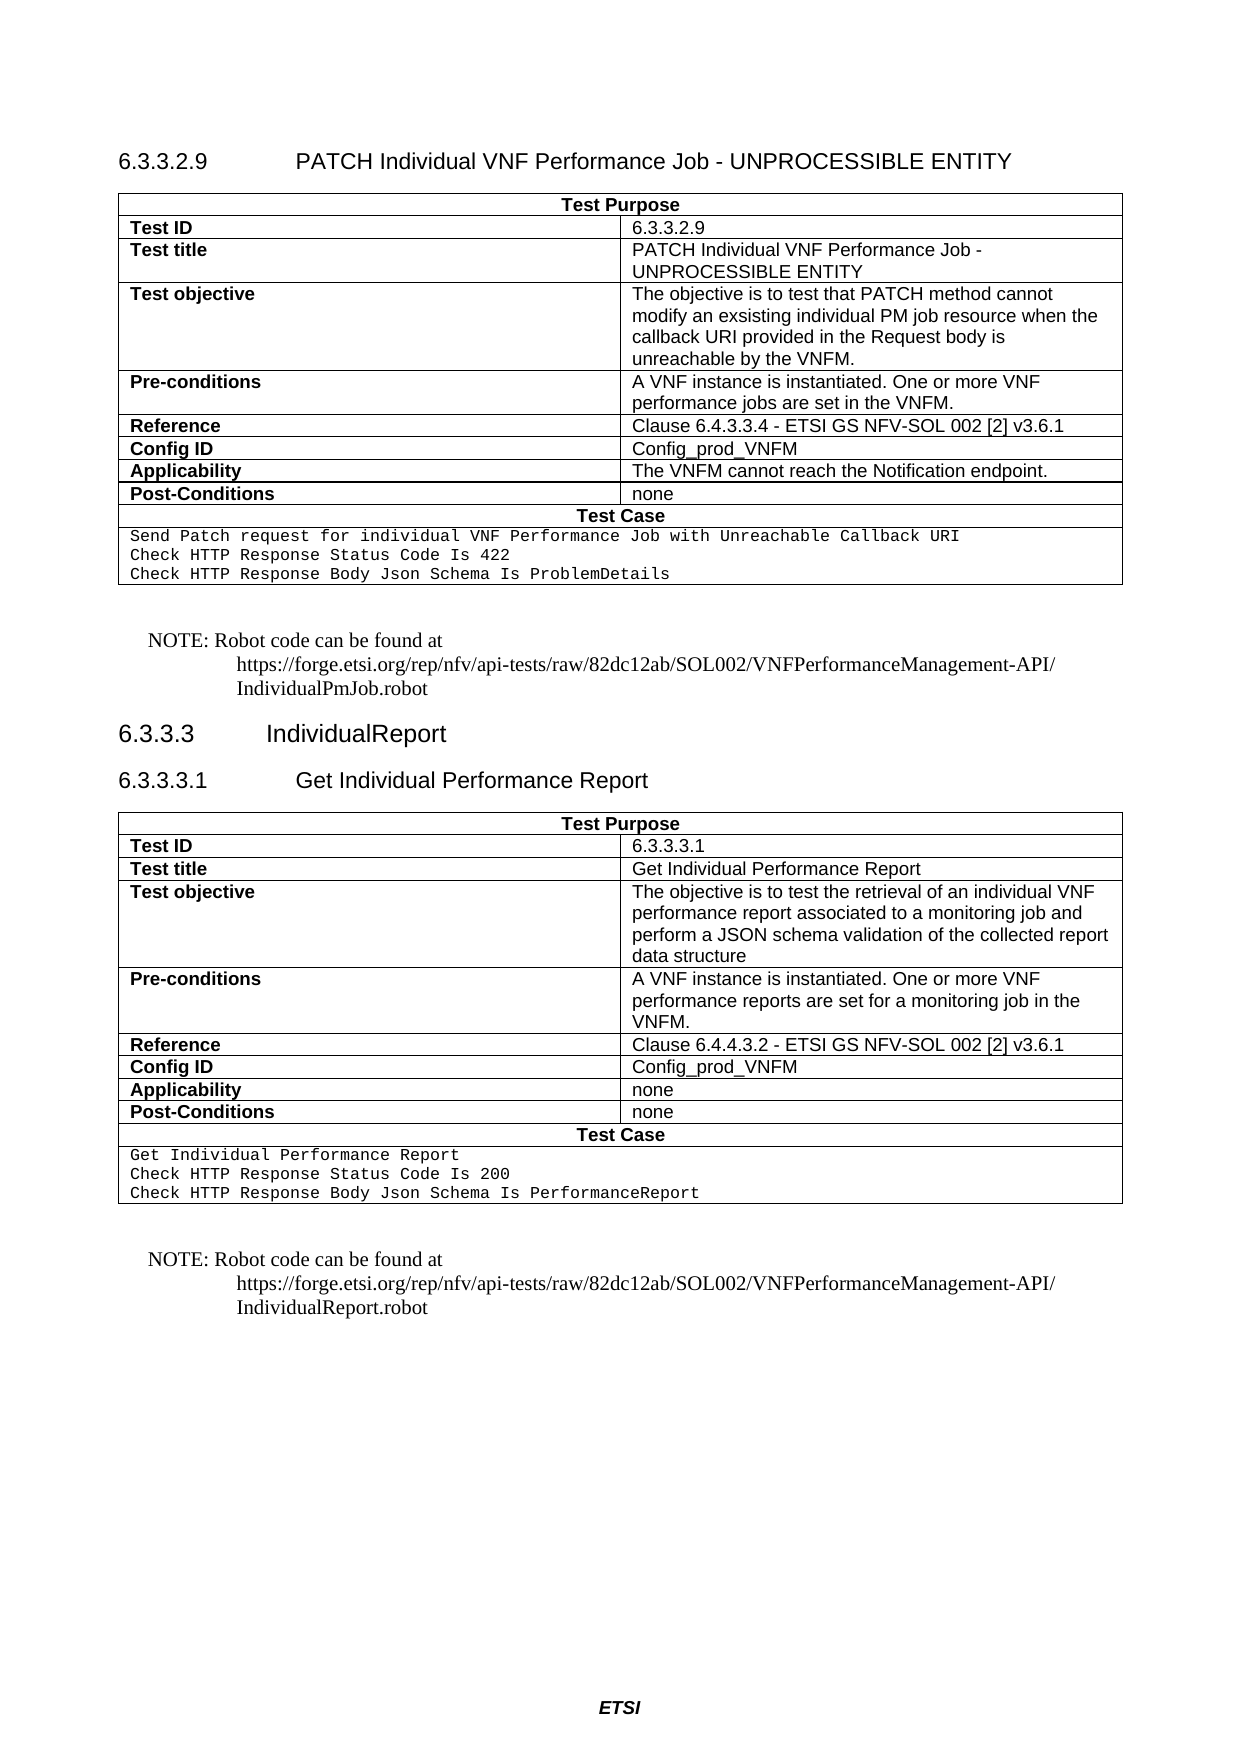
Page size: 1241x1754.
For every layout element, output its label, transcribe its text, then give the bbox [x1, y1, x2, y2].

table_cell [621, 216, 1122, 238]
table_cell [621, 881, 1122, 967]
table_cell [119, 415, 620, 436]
text NOTE: Robot code can be found at https://forge.etsi.org/rep/nfv/api-tests/raw/82dc12ab/SOL002/VNFPerformanceManagement-API/IndividualPmJob.robot [148, 628, 1122, 700]
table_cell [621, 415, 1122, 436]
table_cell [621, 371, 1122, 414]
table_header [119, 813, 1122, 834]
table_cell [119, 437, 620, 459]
subtitle 6.3.3.3.1 Get Individual Performance Report [118, 767, 1122, 793]
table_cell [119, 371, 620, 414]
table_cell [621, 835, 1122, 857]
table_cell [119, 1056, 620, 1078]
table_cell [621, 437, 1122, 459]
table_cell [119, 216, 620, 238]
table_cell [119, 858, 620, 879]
text NOTE: Robot code can be found at https://forge.etsi.org/rep/nfv/api-tests/raw/82dc12ab/SOL002/VNFPerformanceManagement-API/IndividualReport.robot [148, 1247, 1122, 1319]
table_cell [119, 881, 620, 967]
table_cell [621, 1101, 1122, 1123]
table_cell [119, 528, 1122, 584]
subtitle 6.3.3.3 IndividualReport [118, 719, 1122, 748]
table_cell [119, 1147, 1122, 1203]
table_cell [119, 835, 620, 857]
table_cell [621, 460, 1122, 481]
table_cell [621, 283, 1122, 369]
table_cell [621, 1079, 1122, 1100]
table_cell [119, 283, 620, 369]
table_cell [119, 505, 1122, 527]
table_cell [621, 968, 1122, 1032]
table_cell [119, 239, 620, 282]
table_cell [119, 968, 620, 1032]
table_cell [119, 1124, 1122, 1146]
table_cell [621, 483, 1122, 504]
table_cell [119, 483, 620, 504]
subtitle 6.3.3.2.9 PATCH Individual VNF Performance Job - UNPROCESSIBLE ENTITY [118, 148, 1122, 174]
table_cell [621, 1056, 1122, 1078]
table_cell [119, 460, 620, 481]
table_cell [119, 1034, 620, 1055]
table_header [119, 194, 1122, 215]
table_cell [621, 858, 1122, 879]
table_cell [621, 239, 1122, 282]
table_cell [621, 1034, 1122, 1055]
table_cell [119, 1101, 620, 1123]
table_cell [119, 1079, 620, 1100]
